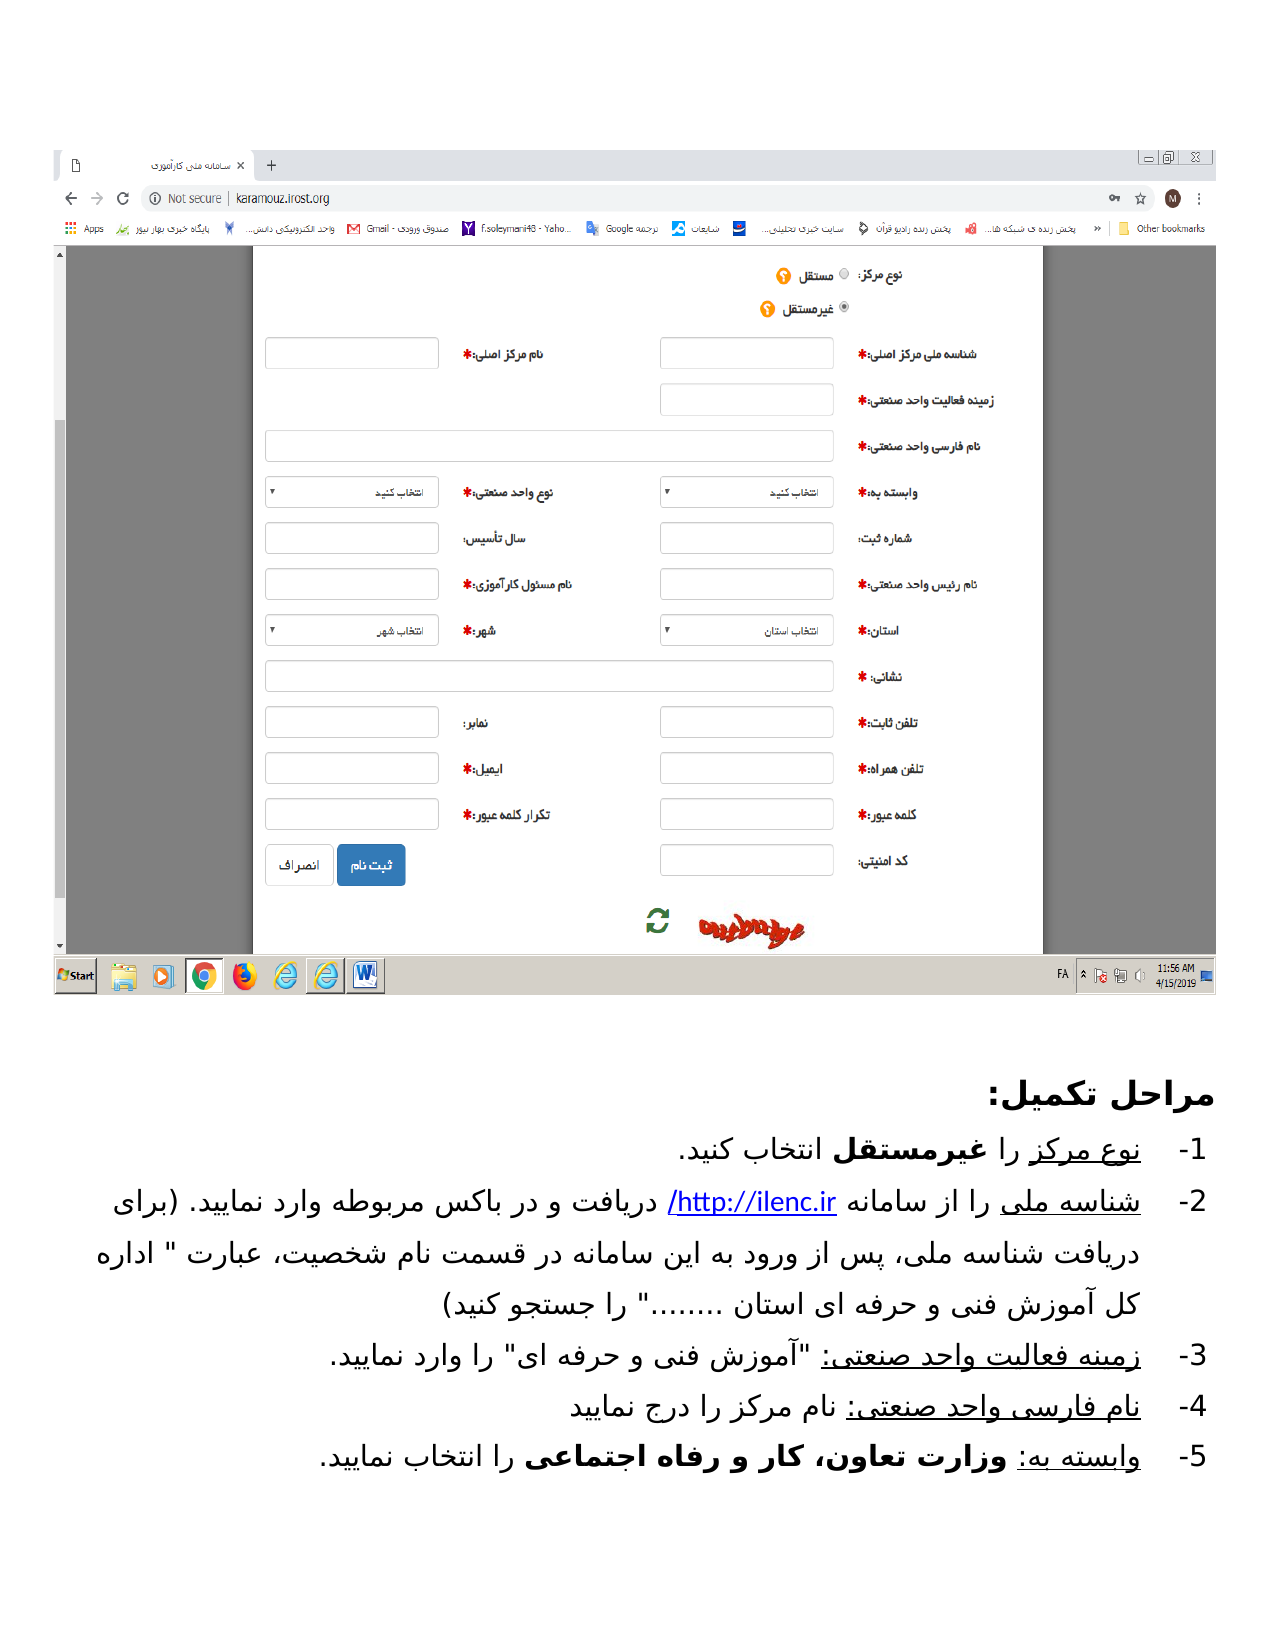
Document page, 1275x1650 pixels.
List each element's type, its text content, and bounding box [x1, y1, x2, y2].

list شناسه ملی را از سامانه http://ilenc.ir/ دریافت و در باکس مربوطه وارد نمایید. (برای دریافت شناسه ملی، پس از ورود به این سامانه در قسمت نام شخصیت، عبارت " اداره کل آموزش فنی و حرفه ای استان ........" را جستجو کنید) [59, 1183, 1178, 1321]
text مراحل تکمیل: [59, 1074, 1216, 1113]
list نوع مرکز را غیرمستقل انتخاب کنید. [59, 1132, 1178, 1166]
picture [53, 150, 1216, 995]
list نام فارسی واحد صنعتی: نام مرکز را درج نمایید [59, 1389, 1178, 1423]
list وابسته به: وزارت تعاون، کار و رفاه اجتماعی را انتخاب نمایید. [59, 1440, 1178, 1474]
list زمینه فعالیت واحد صنعتی: "آموزش فنی و حرفه ای" را وارد نمایید. [59, 1338, 1178, 1372]
